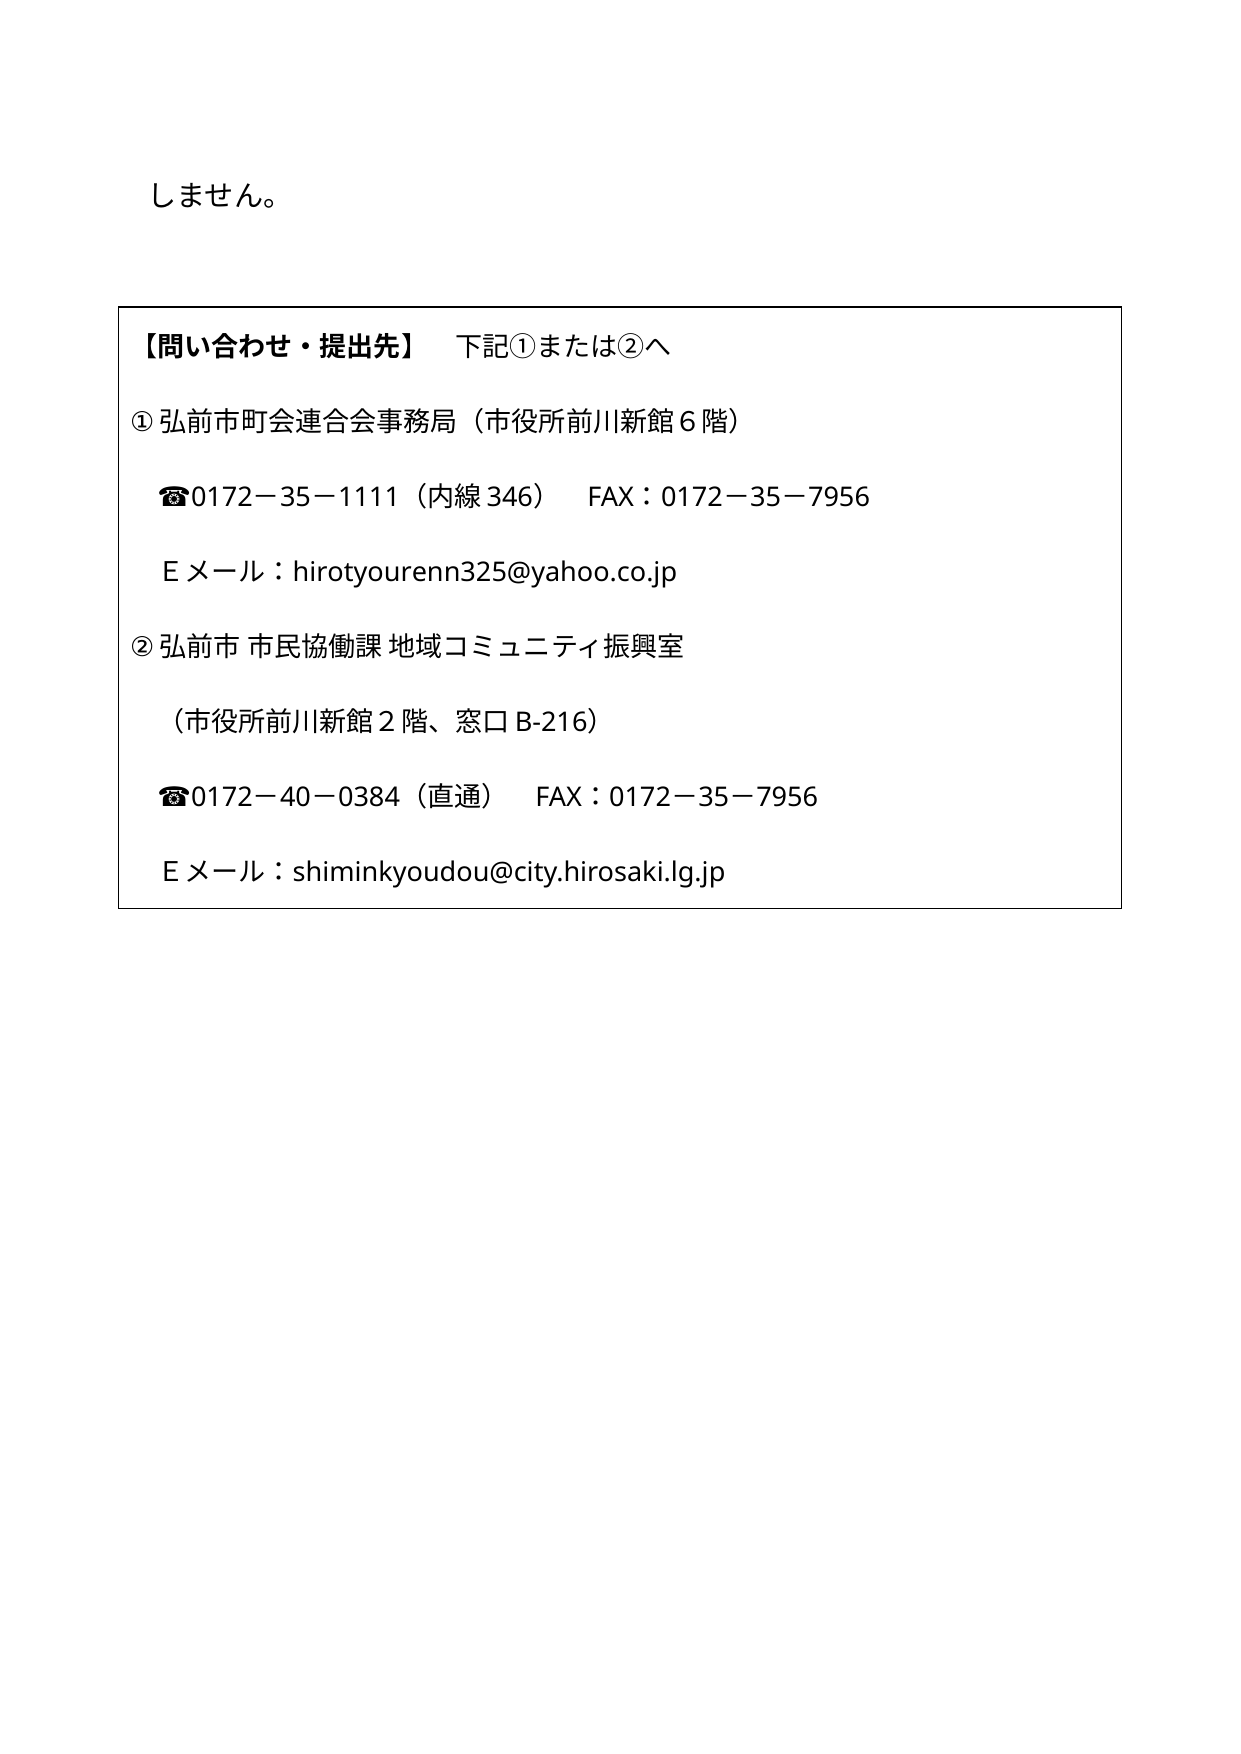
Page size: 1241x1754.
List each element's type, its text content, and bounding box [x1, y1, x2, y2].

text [118, 156, 1122, 231]
table_header 【問い合わせ・提出先】 下記①または②へ ①弘前市町会連合会事務局（市役所前川新館６階） ☎0172－35－1111（内線346） FAX：0172－35－7956 Ｅメール：hirotyourenn325@yahoo.co.jp ②弘前市 市民協働課 地域コミュニティ振興室 （市役所前川新館２階、窓口B-216） ☎0172－40－0384（直通） FAX：0172－35－7956 Ｅメール：shiminkyoudou@city.hirosaki.lg.jp [119, 308, 1121, 907]
